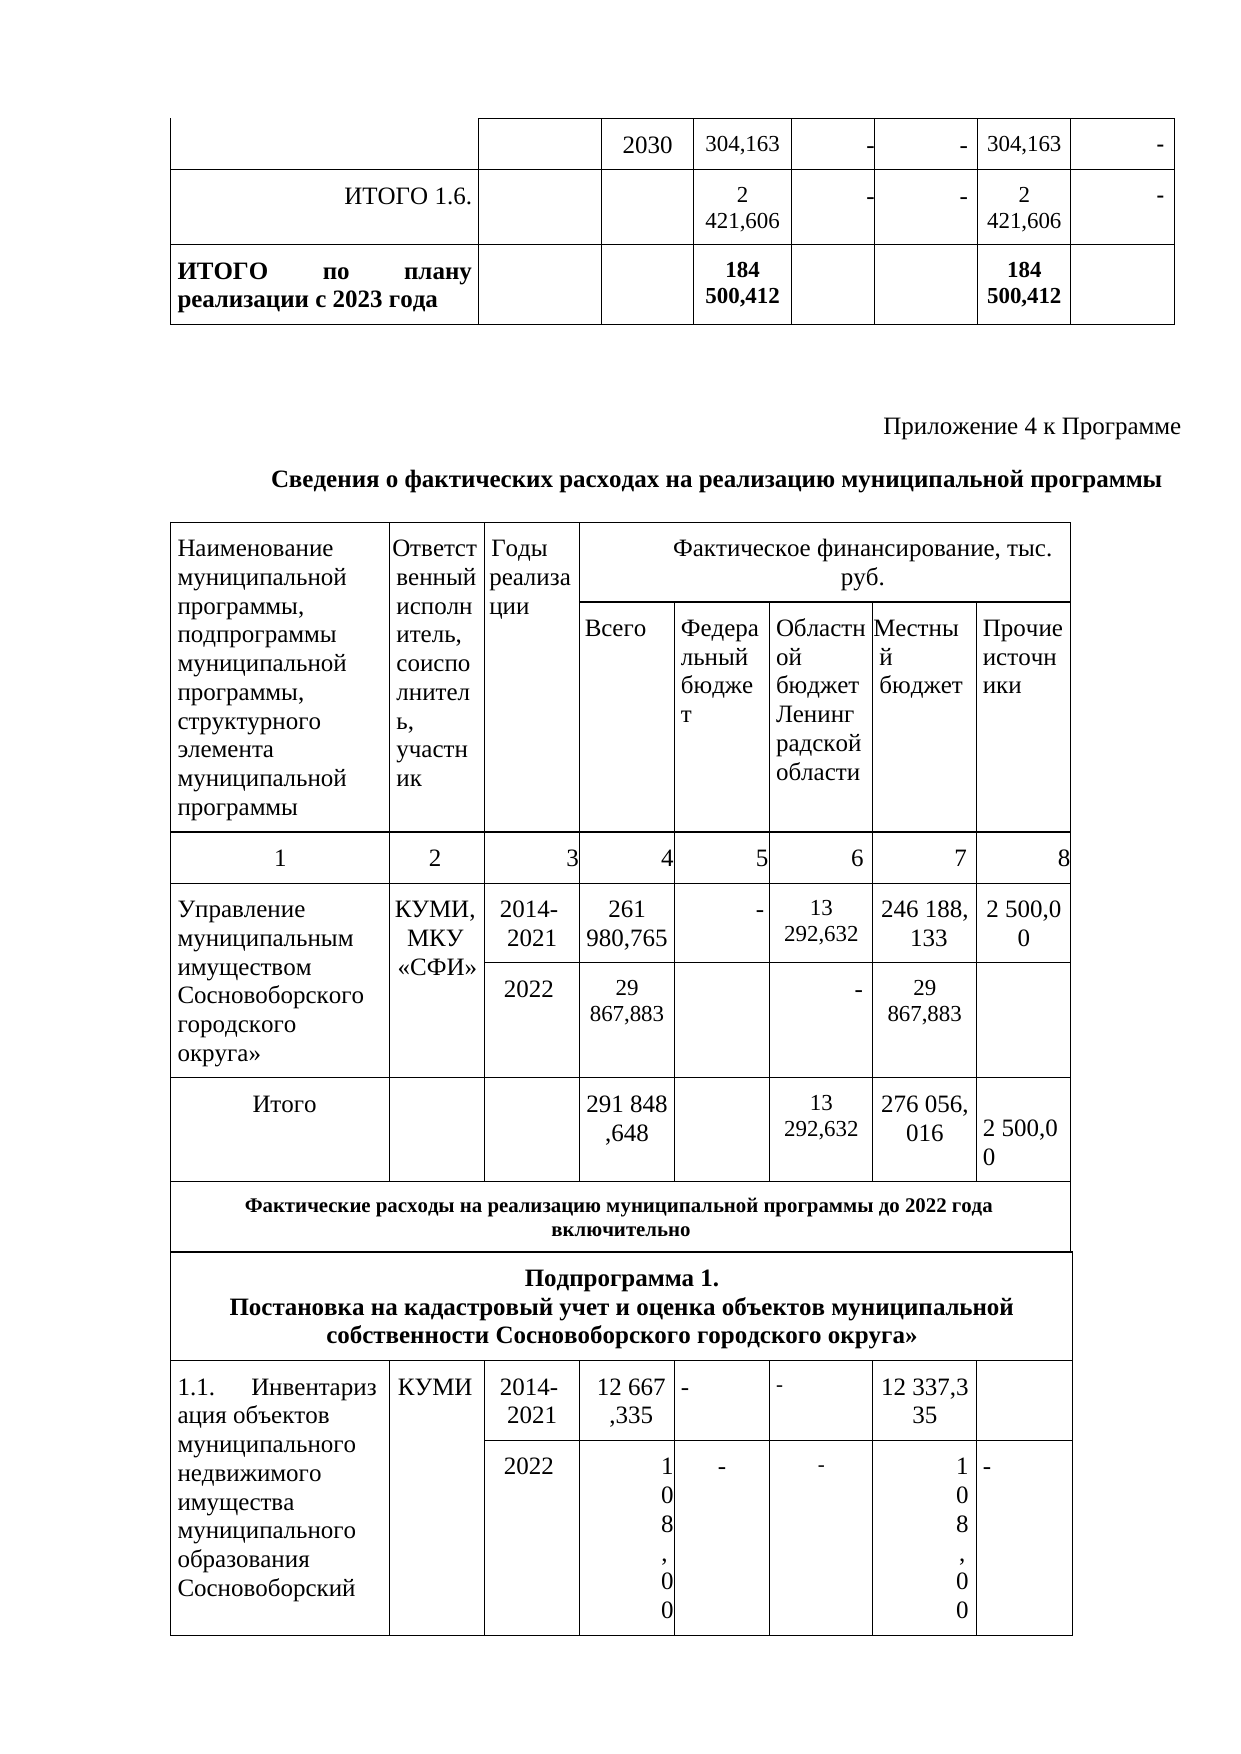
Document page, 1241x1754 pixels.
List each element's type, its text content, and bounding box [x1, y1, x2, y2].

table_header Ответственный исполнитель, соисполнитель, участник [390, 523, 484, 831]
table_cell - [770, 1361, 872, 1440]
table_cell Управление муниципальным имуществом Сосновоборского городского округа» [171, 884, 389, 1077]
table_cell 2014-2021 [485, 1361, 579, 1440]
table_cell 29 867,883 [580, 963, 674, 1077]
table_cell [479, 170, 601, 244]
table_cell [1071, 245, 1174, 324]
table_cell 5 [675, 833, 769, 882]
table_cell Подпрограмма 1. Постановка на кадастровый учет и оценка объектов муниципальной собственности Сосновоборского городского округа» [171, 1253, 1072, 1360]
table_cell 2014-2021 [485, 884, 579, 962]
table_cell Местный бюджет [873, 603, 976, 831]
table_cell 29 867,883 [873, 963, 976, 1077]
table_cell 2022 [485, 1441, 579, 1634]
table_cell 2 [390, 833, 484, 882]
table_cell [485, 1078, 579, 1181]
table_cell [390, 1078, 484, 1181]
table_cell - [875, 170, 977, 244]
table_cell Всего [580, 603, 674, 831]
table_cell 12 667,335 [580, 1361, 674, 1440]
table_cell - [875, 119, 977, 169]
table_cell Итого [171, 1078, 389, 1181]
table_cell 7 [873, 833, 976, 882]
table_cell - [675, 884, 769, 962]
table_cell 108,00 [580, 1441, 674, 1634]
table_cell - [770, 1441, 872, 1634]
table_cell - [792, 119, 874, 169]
table_cell 2030 [602, 119, 693, 169]
table_cell 304,163 [694, 119, 791, 169]
table_cell Областной бюджет Ленинградской области [770, 603, 872, 831]
table_cell 13 292,632 [770, 1078, 872, 1181]
table_header Годы реализации [485, 523, 579, 831]
table_cell 2 421,606 [694, 170, 791, 244]
table_cell 1 [171, 833, 389, 882]
table_cell 8 [977, 833, 1070, 882]
table_cell ИТОГО по плану реализации с 2023 года [171, 245, 478, 324]
table_cell - [675, 1441, 769, 1634]
table_cell 2022 [485, 963, 579, 1077]
table_cell 4 [580, 833, 674, 882]
text Приложение 4 к Программе [177, 411, 1181, 440]
table_cell КУМИ, МКУ «СФИ» [390, 884, 484, 1077]
table_cell 13 292,632 [770, 884, 872, 962]
table_cell [479, 245, 601, 324]
table_cell 2 421,606 [978, 170, 1070, 244]
table_cell 261 980,765 [580, 884, 674, 962]
table_cell 12 337,335 [873, 1361, 976, 1440]
table_cell 3 [485, 833, 579, 882]
table_cell [875, 245, 977, 324]
table_cell Фактические расходы на реализацию муниципальной программы до 2022 года включительно [171, 1182, 1070, 1251]
table_cell - [675, 1361, 769, 1440]
table_cell 246 188,133 [873, 884, 976, 962]
table_cell - [770, 963, 872, 1077]
table_cell Инвентаризация объектов муниципального недвижимого имущества муниципального образования Сосновоборский городской округ [171, 1361, 389, 1634]
table_cell ИТОГО 1.6. [171, 170, 478, 244]
table_header Наименование муниципальной программы, подпрограммы муниципальной программы, структурного элемента муниципальной программы [171, 523, 389, 831]
table_cell - [977, 1441, 1072, 1634]
table_cell 291 848,648 [580, 1078, 674, 1181]
table_cell [977, 1361, 1072, 1440]
table_cell [675, 963, 769, 1077]
table_cell - [1071, 170, 1174, 244]
list Сведения о фактических расходах на реализацию муниципальной программы [252, 464, 1181, 493]
table_header Фактическое финансирование, тыс. руб. [580, 523, 1070, 601]
table_cell 2 500,00 [977, 884, 1070, 962]
table_cell 184 500,412 [694, 245, 791, 324]
table_cell [792, 245, 874, 324]
table_cell 276 056,016 [873, 1078, 976, 1181]
table_cell [479, 119, 601, 169]
table_cell Федеральный бюджет [675, 603, 769, 831]
table_cell 108,00 [873, 1441, 976, 1634]
table_cell 304,163 [978, 119, 1070, 169]
table_cell [602, 170, 693, 244]
table_cell Прочие источники [977, 603, 1070, 831]
table_cell [602, 245, 693, 324]
table_cell 2 500,00 [977, 1078, 1070, 1181]
table_cell [675, 1078, 769, 1181]
table_cell 184 500,412 [978, 245, 1070, 324]
table_cell КУМИ [390, 1361, 484, 1634]
table_cell - [792, 170, 874, 244]
table_cell 6 [770, 833, 872, 882]
table_cell [977, 963, 1070, 1077]
table_cell - [1071, 119, 1174, 169]
